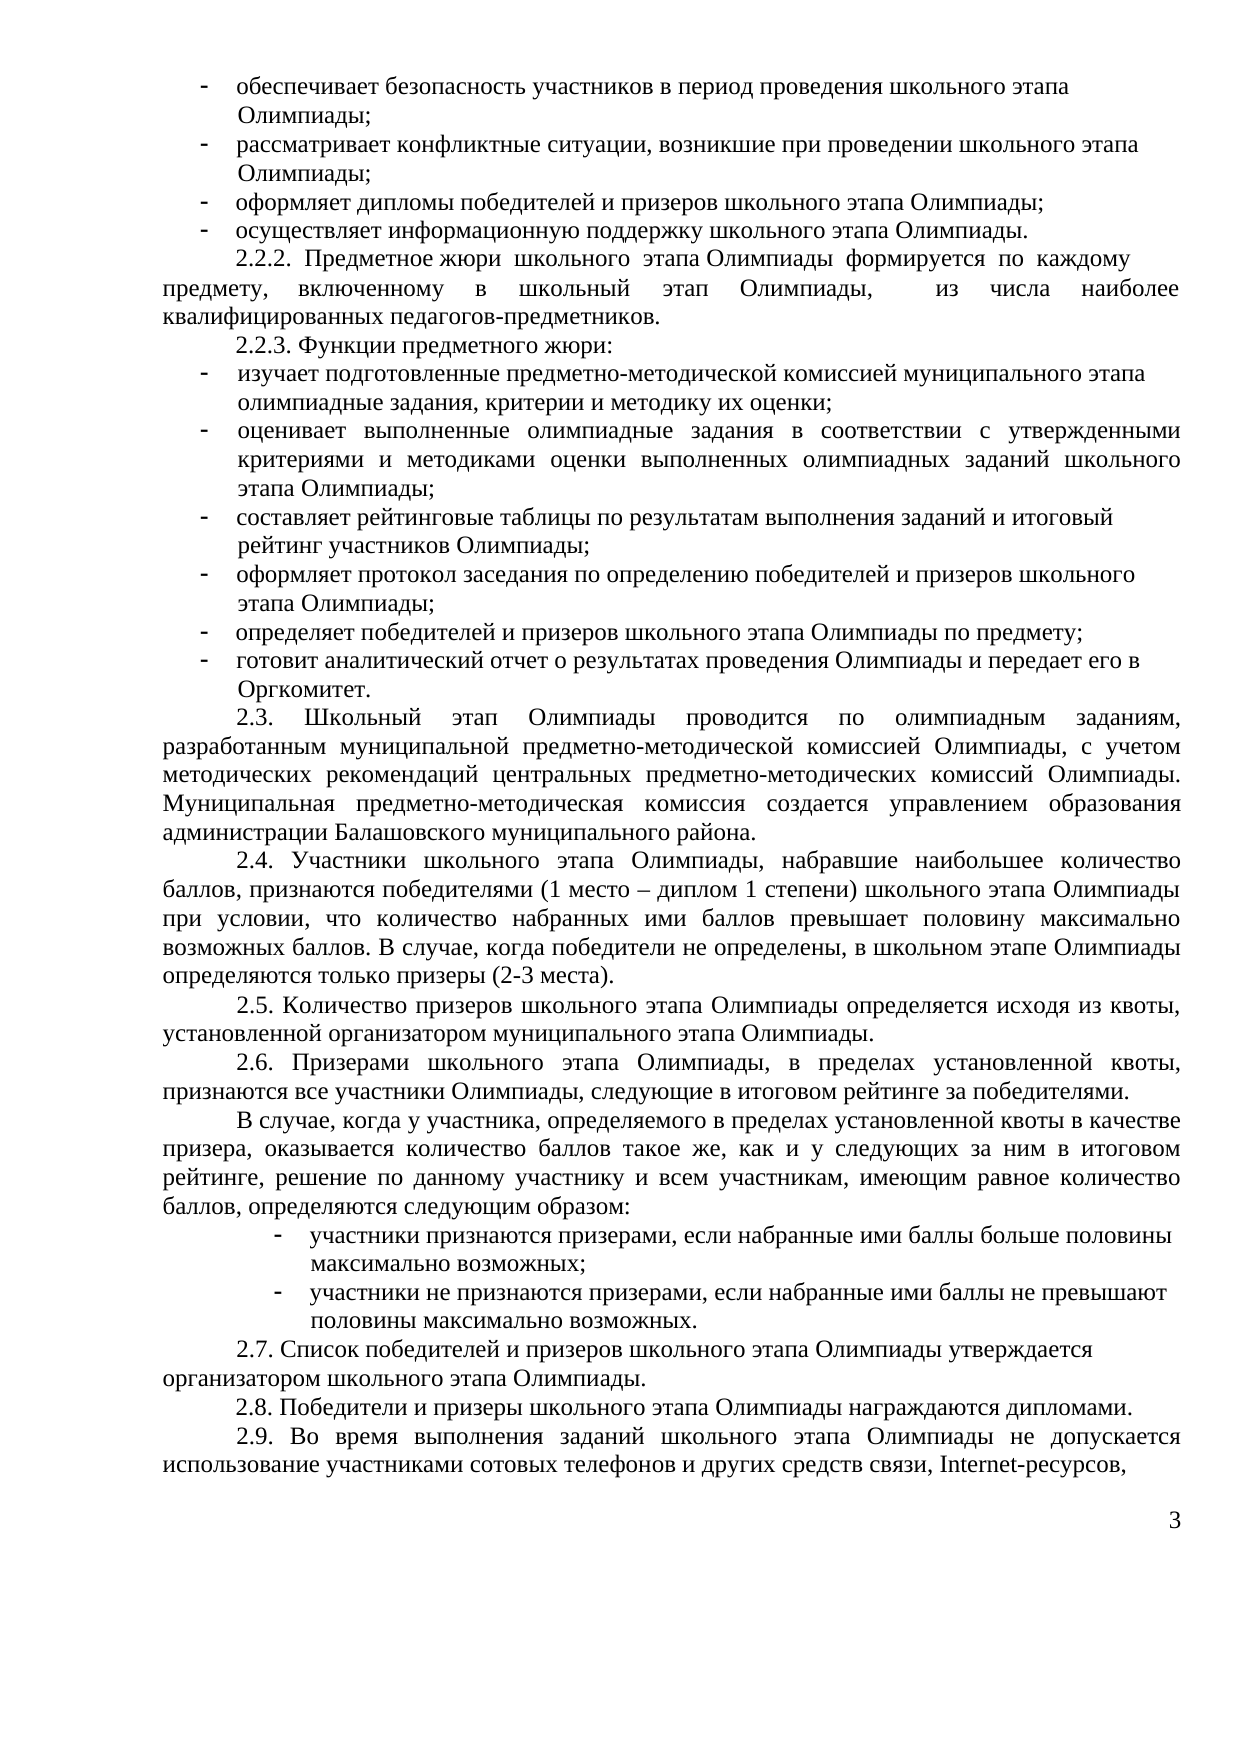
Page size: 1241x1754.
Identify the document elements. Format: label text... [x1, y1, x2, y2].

list оформляет протокол заседания по определению победителей и призеров школьного этапа Олимпиады; [200, 559, 1182, 616]
text 2.9. Во время выполнения заданий школьного этапа Олимпиады не допускается использование участниками сотовых телефонов и других средств связи, Internet-ресурсов, [162, 1421, 1182, 1478]
list составляет рейтинговые таблицы по результатам выполнения заданий и итоговый рейтинг участников Олимпиады; [200, 502, 1182, 559]
list оформляет дипломы победителей и призеров школьного этапа Олимпиады; [200, 187, 1182, 216]
text 2.5. Количество призеров школьного этапа Олимпиады определяется исходя из квоты, установленной организатором муниципального этапа Олимпиады. [162, 990, 1182, 1047]
text 2.3. Школьный этап Олимпиады проводится по олимпиадным заданиям, разработанным муниципальной предметно-методической комиссией Олимпиады, с учетом методических рекомендаций центральных предметно-методических комиссий Олимпиады. Муниципальная предметно-методическая комиссия создается управлением образования администрации Балашовского муниципального района. [162, 703, 1182, 845]
list изучает подготовленные предметно-методической комиссией муниципального этапа олимпиадные задания, критерии и методику их оценки; [200, 359, 1182, 416]
text квалифицированных педагогов-предметников. [162, 301, 1182, 330]
text 2.2.3. Функции предметного жюри: [235, 330, 1182, 359]
text 2.8. Победители и призеры школьного этапа Олимпиады награждаются дипломами. [235, 1392, 1182, 1421]
text 2.7. Список победителей и призеров школьного этапа Олимпиады утверждается организатором школьного этапа Олимпиады. [162, 1334, 1182, 1392]
list участники признаются призерами, если набранные ими баллы больше половины максимально возможных; [273, 1220, 1182, 1277]
list осуществляет информационную поддержку школьного этапа Олимпиады. [200, 216, 1182, 244]
list рассматривает конфликтные ситуации, возникшие при проведении школьного этапа Олимпиады; [200, 130, 1182, 187]
text 2.6. Призерами школьного этапа Олимпиады, в пределах установленной квоты, признаются все участники Олимпиады, следующие в итоговом рейтинге за победителями. [162, 1047, 1182, 1105]
text 2.4. Участники школьного этапа Олимпиады, набравшие наибольшее количество баллов, признаются победителями (1 место – диплом 1 степени) школьного этапа Олимпиады при условии, что количество набранных ими баллов превышает половину максимально возможных баллов. В случае, когда победители не определены, в школьном этапе Олимпиады определяются только призеры (2-3 места). [162, 846, 1182, 989]
text 3 [1169, 1505, 1182, 1533]
text предмету, включенному в школьный этап Олимпиады, из числа наиболее [162, 273, 1182, 301]
list готовит аналитический отчет о результатах проведения Олимпиады и передает его в Оргкомитет. [200, 646, 1182, 703]
list участники не признаются призерами, если набранные ими баллы не превышают половины максимально возможных. [273, 1277, 1182, 1334]
list определяет победителей и призеров школьного этапа Олимпиады по предмету; [200, 617, 1182, 645]
list случае, когда у участника, определяемого в пределах установленной квоты в качестве призера, оказывается количество баллов такое же, как и у следующих за ним в итоговом рейтинге, решение по данному участнику и всем участникам, имеющим равное количество баллов, определяются следующим образом: [162, 1105, 1182, 1220]
list обеспечивает безопасность участников в период проведения школьного этапа Олимпиады; [200, 71, 1182, 129]
text 2.2.2. Предметное жюри школьного этапа Олимпиады формируется по каждому [235, 244, 1182, 272]
list оценивает выполненные олимпиадные задания в соответствии с утвержденными критериями и методиками оценки выполненных олимпиадных заданий школьного этапа Олимпиады; [200, 416, 1182, 502]
